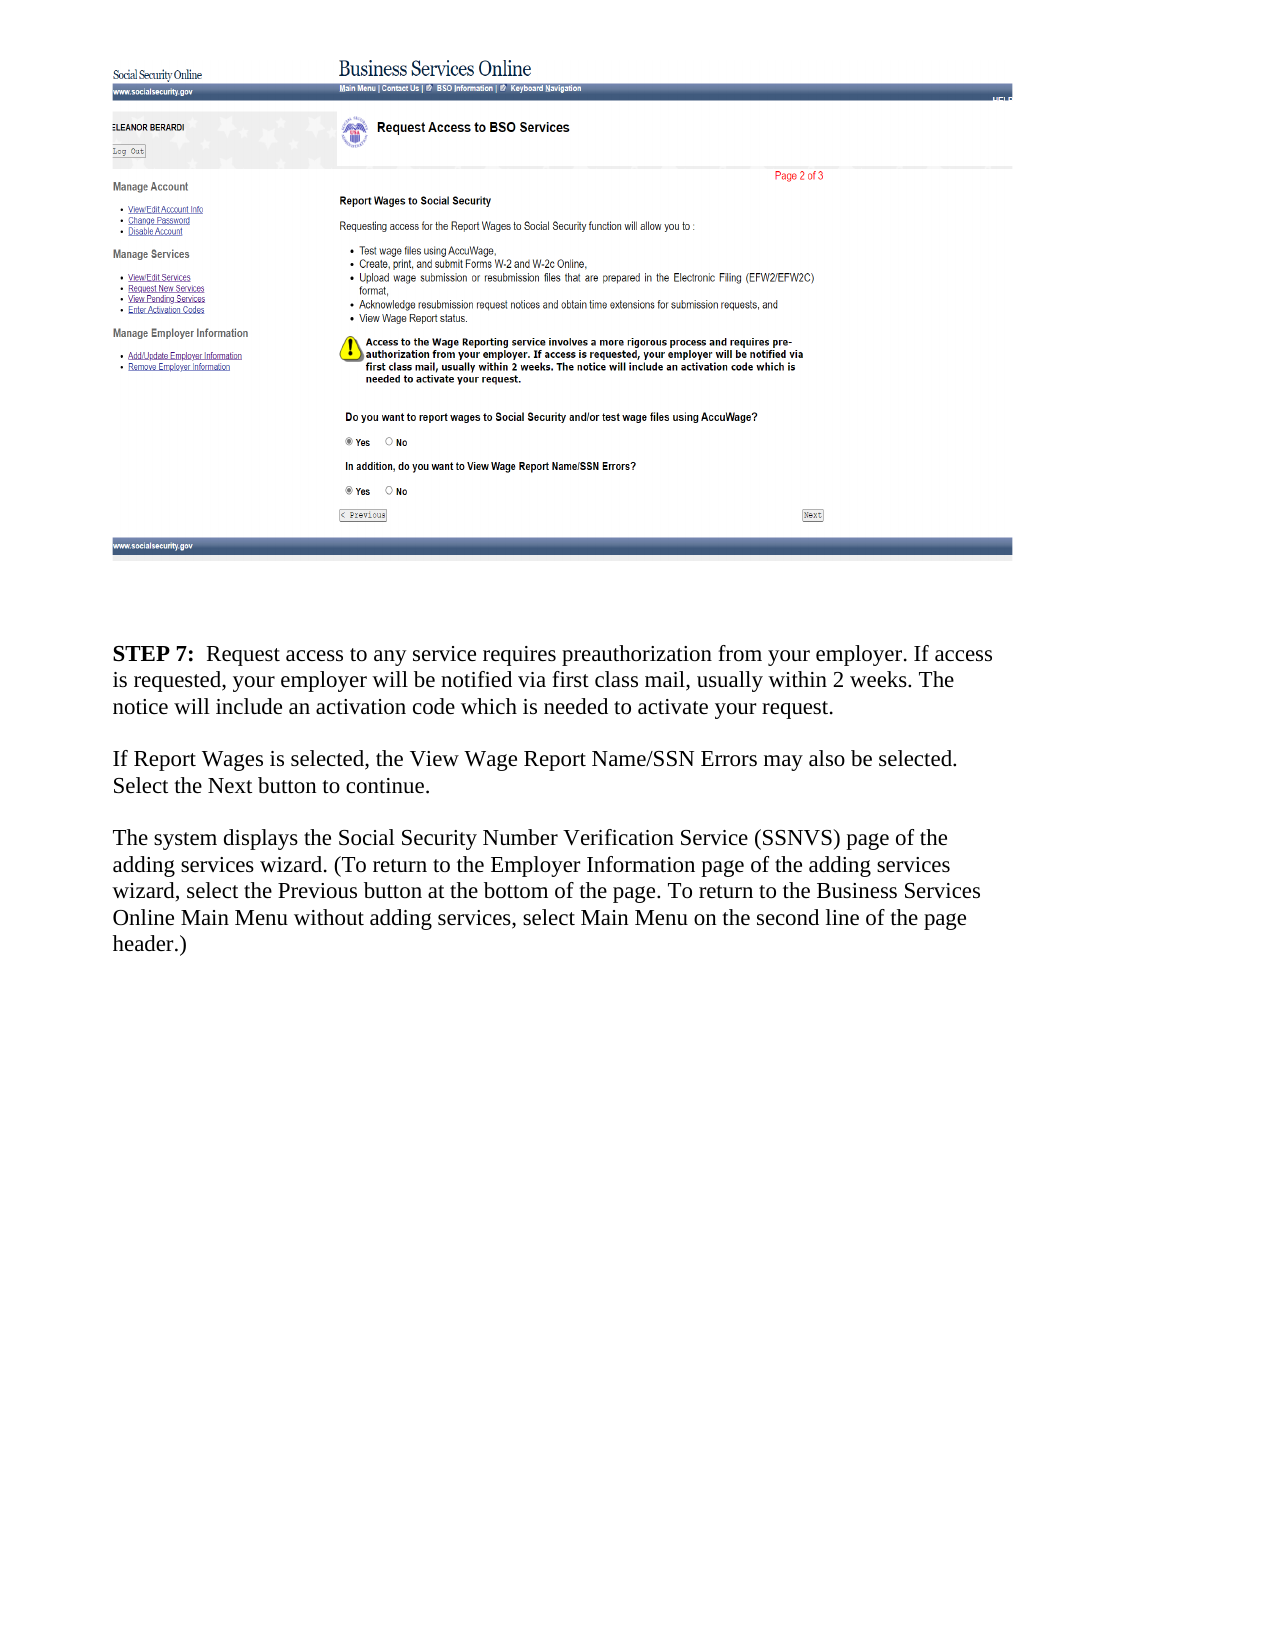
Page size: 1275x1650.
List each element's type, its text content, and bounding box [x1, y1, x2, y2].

text notice will include an activation code which is needed to activate your request. [112, 693, 1162, 719]
text The system displays the Social Security Number Verification Service (SSNVS) page of the [112, 824, 1162, 851]
text If Report Wages is selected, the View Wage Report Name/SSN Errors may also be selected. [112, 745, 1162, 772]
text adding services wizard. (To return to the Employer Information page of the adding services [112, 851, 1162, 877]
picture [112, 60, 1013, 561]
text STEP 7: Request access to any service requires preauthorization from your employer. If access [112, 640, 1162, 666]
text Online Main Menu without adding services, select Main Menu on the second line of the page [112, 903, 1162, 930]
text header.) [112, 930, 1162, 956]
text Select the Next button to continue. [112, 772, 1162, 798]
text is requested, your employer will be notified via first class mail, usually within 2 weeks. The [112, 666, 1162, 693]
text wizard, select the Previous button at the bottom of the page. To return to the Business Services [112, 877, 1162, 903]
